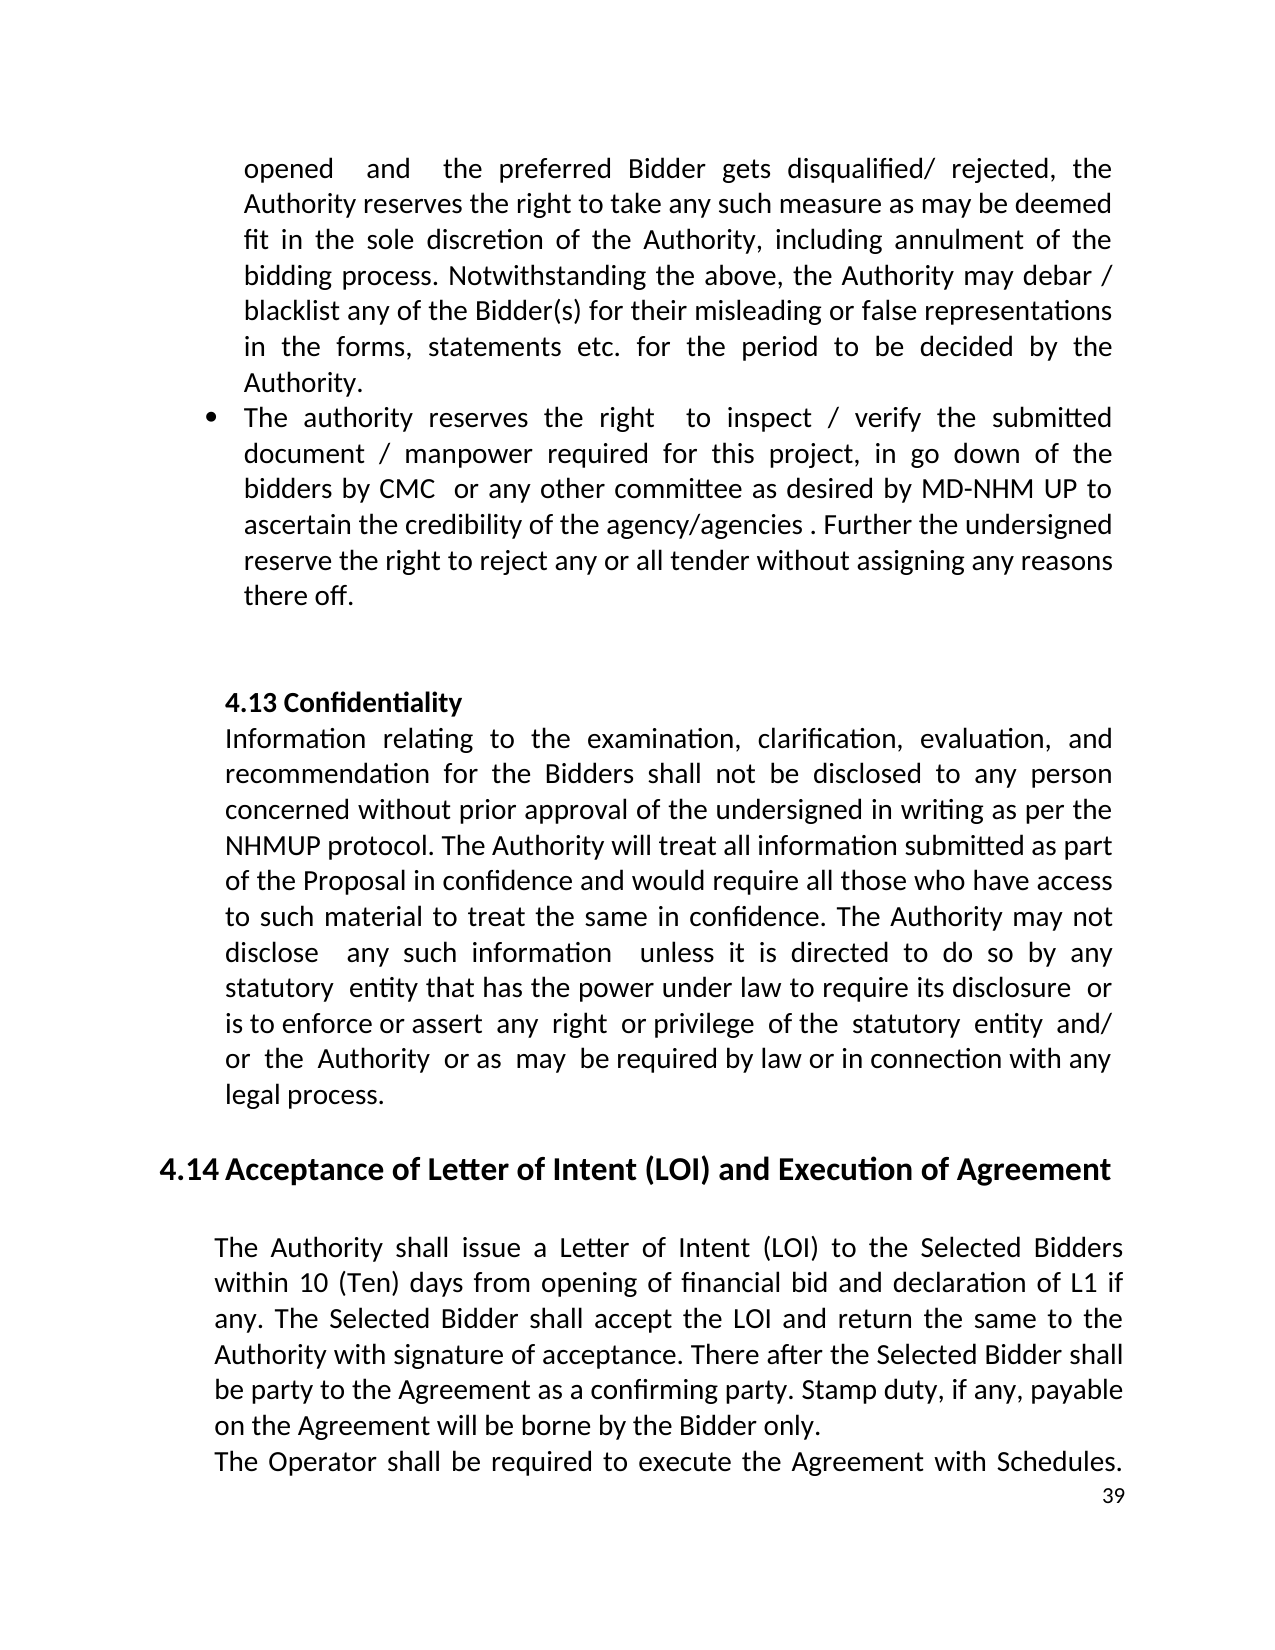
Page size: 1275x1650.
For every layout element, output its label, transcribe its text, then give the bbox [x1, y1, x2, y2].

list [206, 150, 1114, 399]
list Acceptance of Letter of Intent (LOI) and Execution of Agreement [159, 1147, 1125, 1188]
list The authority reserves the right to inspect / verify the submitted document / manpower required for this project, in go down of the bidders by CMC or any other committee as desired by MD-NHM UP to ascertain the credibility of the agency/agencies . Further the undersigned reserve the right to reject any or all tender without assigning any reasons there off. [206, 399, 1114, 613]
text 4.13 Confidentiality [150, 684, 1125, 720]
list The Authority shall issue a Letter of Intent (LOI) to the Selected Bidders within 10 (Ten) days from opening of financial bid and declaration of L1 if any. The Selected Bidder shall accept the LOI and return the same to the Authority with signature of acceptance. There after the Selected Bidder shall be party to the Agreement as a confirming party. Stamp duty, if any, payable on the Agreement will be borne by the Bidder only. [214, 1229, 1125, 1443]
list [214, 1443, 1125, 1478]
text Information relating to the examination, clarification, evaluation, and recommendation for the Bidders shall not be disclosed to any person concerned without prior approval of the undersigned in writing as per the NHMUP protocol. The Authority will treat all information submitted as part of the Proposal in confidence and would require all those who have access to such material to treat the same in confidence. The Authority may not disclose any such information unless it is directed to do so by any statutory entity that has the power under law to require its disclosure or is to enforce or assert any right or privilege of the statutory entity and/ or the Authority or as may be required by law or in connection with any legal process. [225, 720, 1114, 1112]
